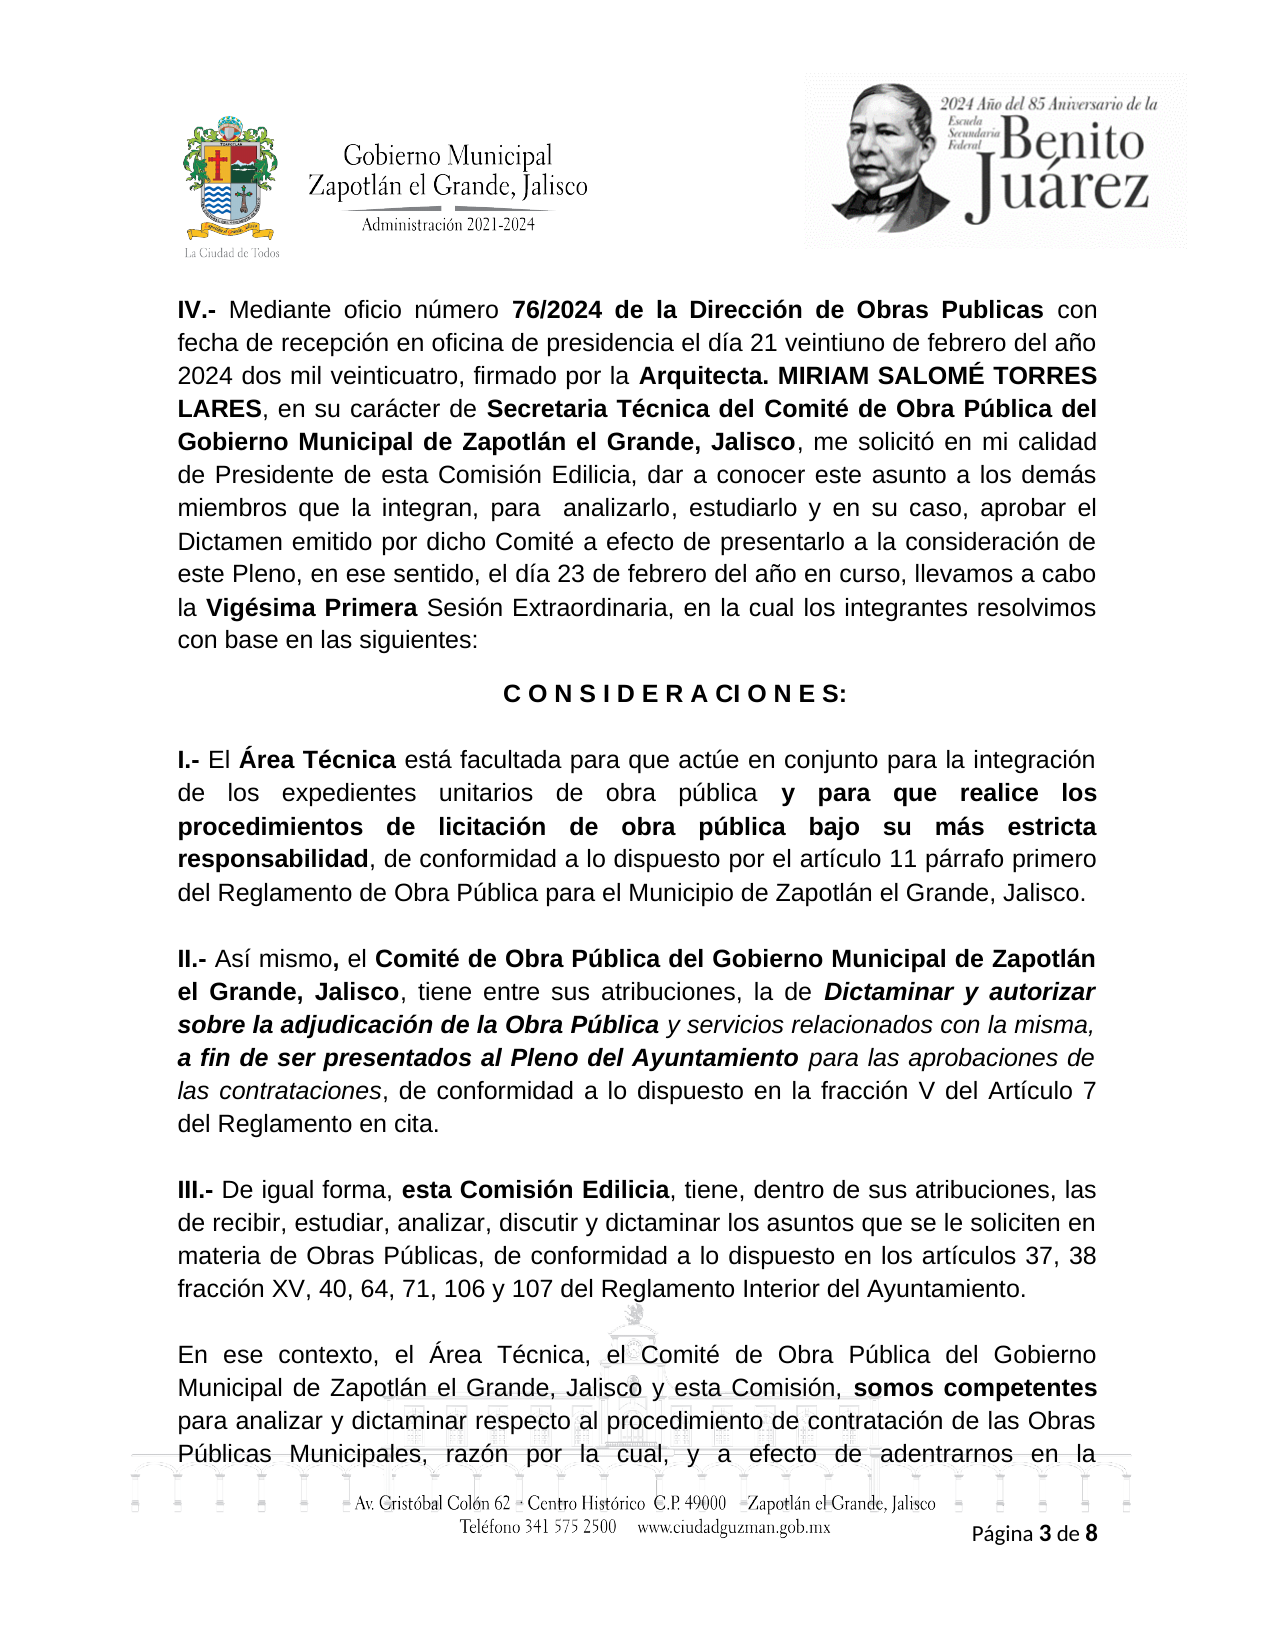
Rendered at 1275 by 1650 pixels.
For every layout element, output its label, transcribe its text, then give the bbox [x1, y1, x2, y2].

text IV.- Mediante oficio número 76/2024 de la Dirección de Obras Publicas con fecha de recepción en oficina de presidencia el día 21 veintiuno de febrero del año 2024 dos mil veinticuatro, firmado por la Arquitecta. MIRIAM SALOMÉ TORRES LARES, en su carácter de Secretaria Técnica del Comité de Obra Pública del Gobierno Municipal de Zapotlán el Grande, Jalisco, me solicitó en mi calidad de Presidente de esta Comisión Edilicia, dar a conocer este asunto a los demás miembros que la integran, para analizarlo, estudiarlo y en su caso, aprobar el Dictamen emitido por dicho Comité a efecto de presentarlo a la consideración de este Pleno, en ese sentido, el día 23 de febrero del año en curso, llevamos a cabo la Vigésima Primera Sesión Extraordinaria, en la cual los integrantes resolvimos con base en las siguientes: [177, 295, 1098, 654]
text III.- De igual forma, esta Comisión Edilicia, tiene, dentro de sus atribuciones, las de recibir, estudiar, analizar, discutir y dictaminar los asuntos que se le soliciten en materia de Obras Públicas, de conformidad a lo dispuesto en los artículos 37, 38 fracción XV, 40, 64, 71, 106 y 107 del Reglamento Interior del Ayuntamiento. [177, 1175, 1098, 1302]
text I.- El Área Técnica está facultada para que actúe en conjunto para la integración de los expedientes unitarios de obra pública y para que realice los procedimientos de licitación de obra pública bajo su más estricta responsabilidad, de conformidad a lo dispuesto por el artículo 11 párrafo primero del Reglamento de Obra Pública para el Municipio de Zapotlán el Grande, Jalisco. [177, 745, 1098, 906]
text II.- Así mismo, el Comité de Obra Pública del Gobierno Municipal de Zapotlán el Grande, Jalisco, tiene entre sus atribuciones, la de Dictaminar y autorizar sobre la adjudicación de la Obra Pública y servicios relacionados con la misma, a fin de ser presentados al Pleno del Ayuntamiento para las aprobaciones de las contrataciones, de conformidad a lo dispuesto en la fracción V del Artículo 7 del Reglamento en cita. [177, 943, 1098, 1137]
picture [121, 66, 1190, 1577]
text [177, 1340, 1098, 1468]
list C O N S I D E R A CI O N E S: [252, 679, 1098, 708]
